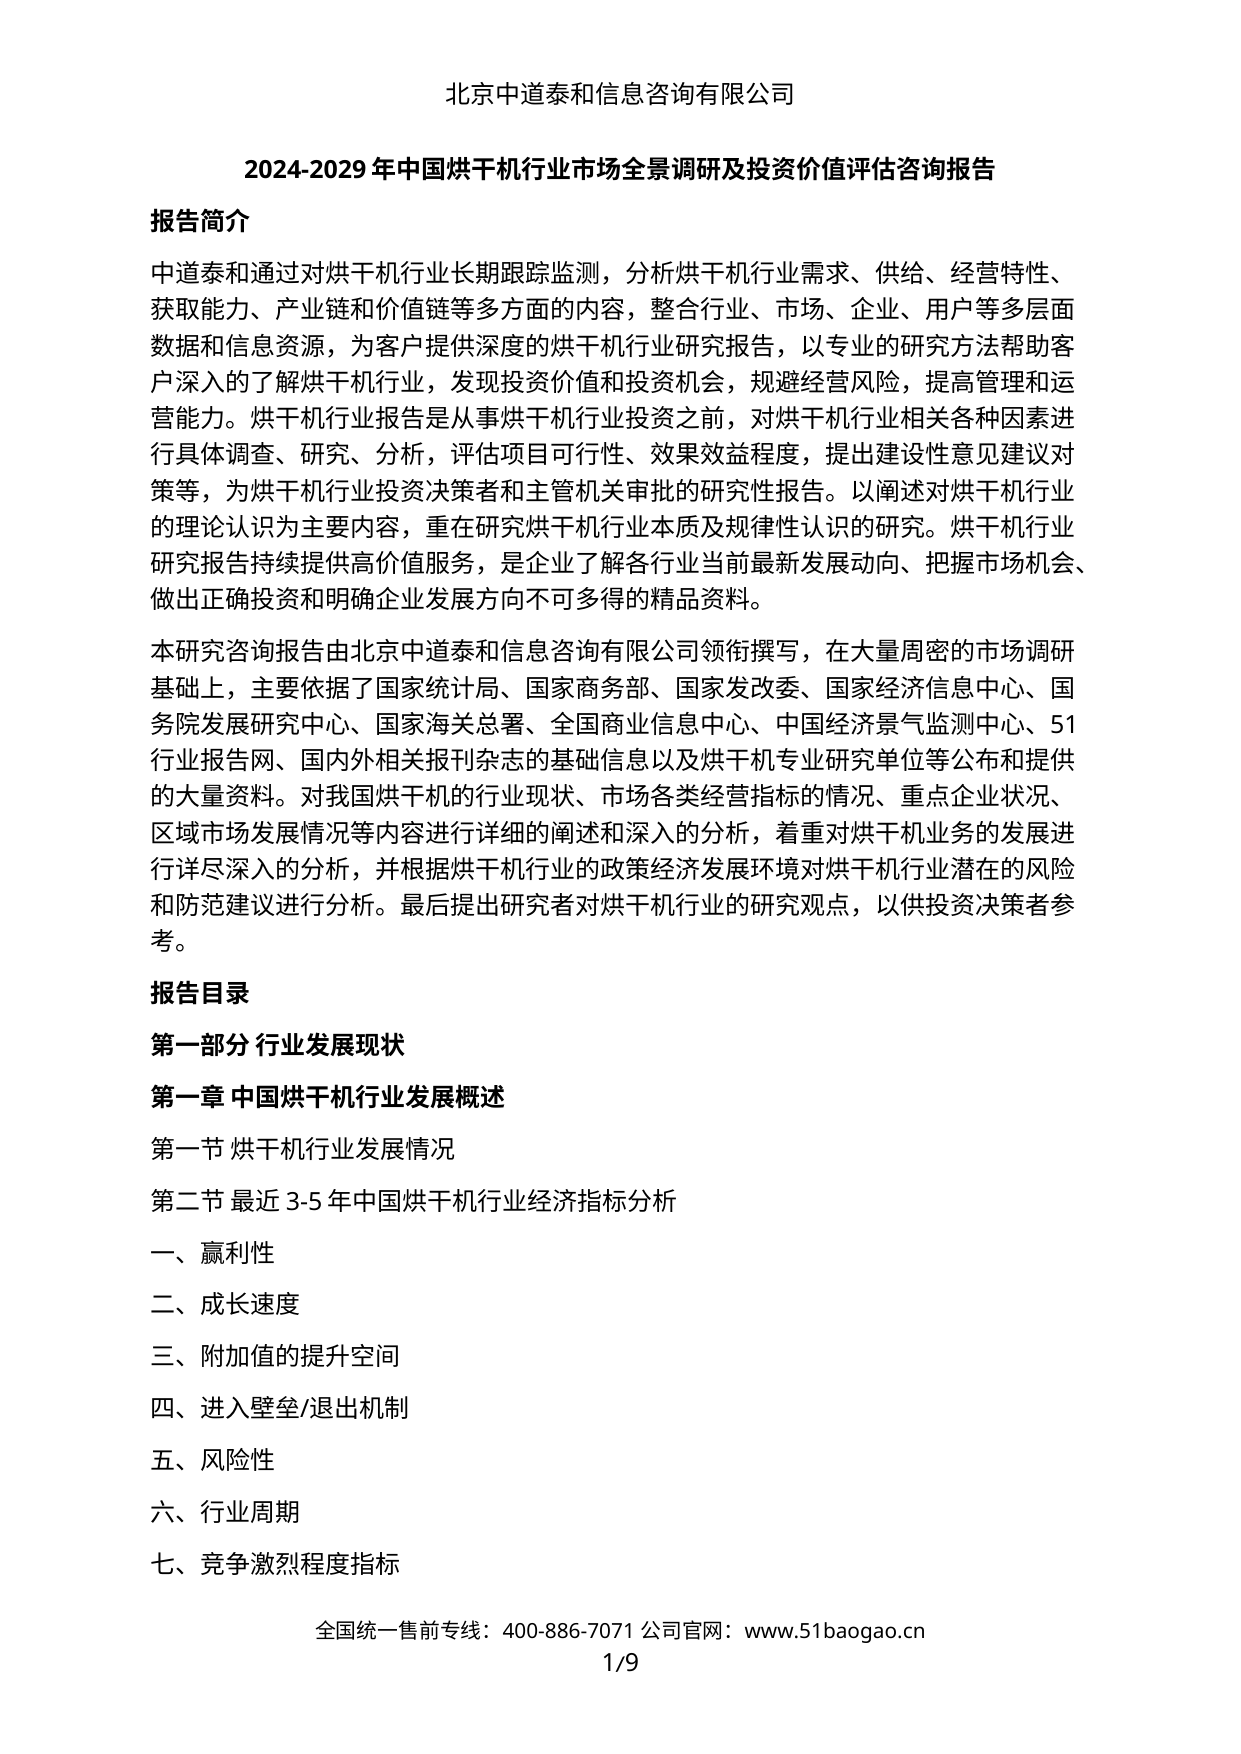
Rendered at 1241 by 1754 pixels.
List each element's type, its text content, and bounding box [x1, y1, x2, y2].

text 第一章 中国烘干机行业发展概述 [150, 1077, 1090, 1114]
text 第一节 烘干机行业发展情况 [150, 1129, 1090, 1166]
text 第二节 最近3-5年中国烘干机行业经济指标分析 [150, 1181, 1090, 1217]
text 报告目录 [150, 974, 1090, 1010]
text 七、竞争激烈程度指标 [150, 1544, 1090, 1581]
text 三、附加值的提升空间 [150, 1337, 1090, 1373]
text 本研究咨询报告由北京中道泰和信息咨询有限公司领衔撰写，在大量周密的市场调研基础上，主要依据了国家统计局、国家商务部、国家发改委、国家经济信息中心、国务院发展研究中心、国家海关总署、全国商业信息中心、中国经济景气监测中心、51行业报告网、国内外相关报刊杂志的基础信息以及烘干机专业研究单位等公布和提供的大量资料。对我国烘干机的行业现状、市场各类经营指标的情况、重点企业状况、区域市场发展情况等内容进行详细的阐述和深入的分析，着重对烘干机业务的发展进行详尽深入的分析，并根据烘干机行业的政策经济发展环境对烘干机行业潜在的风险和防范建议进行分析。最后提出研究者对烘干机行业的研究观点，以供投资决策者参考。 [150, 632, 1090, 958]
text 中道泰和通过对烘干机行业长期跟踪监测，分析烘干机行业需求、供给、经营特性、获取能力、产业链和价值链等多方面的内容，整合行业、市场、企业、用户等多层面数据和信息资源，为客户提供深度的烘干机行业研究报告，以专业的研究方法帮助客户深入的了解烘干机行业，发现投资价值和投资机会，规避经营风险，提高管理和运营能力。烘干机行业报告是从事烘干机行业投资之前，对烘干机行业相关各种因素进行具体调查、研究、分析，评估项目可行性、效果效益程度，提出建设性意见建议对策等，为烘干机行业投资决策者和主管机关审批的研究性报告。以阐述对烘干机行业的理论认识为主要内容，重在研究烘干机行业本质及规律性认识的研究。烘干机行业研究报告持续提供高价值服务，是企业了解各行业当前最新发展动向、把握市场机会、做出正确投资和明确企业发展方向不可多得的精品资料。 [150, 254, 1090, 616]
text 四、进入壁垒/退出机制 [150, 1389, 1090, 1425]
text 第一部分 行业发展现状 [150, 1026, 1090, 1062]
text 报告简介 [150, 202, 1090, 238]
text 2024-2029年中国烘干机行业市场全景调研及投资价值评估咨询报告 [150, 150, 1090, 186]
text 一、赢利性 [150, 1233, 1090, 1269]
text 五、风险性 [150, 1441, 1090, 1477]
text 二、成长速度 [150, 1285, 1090, 1321]
text 六、行业周期 [150, 1492, 1090, 1529]
